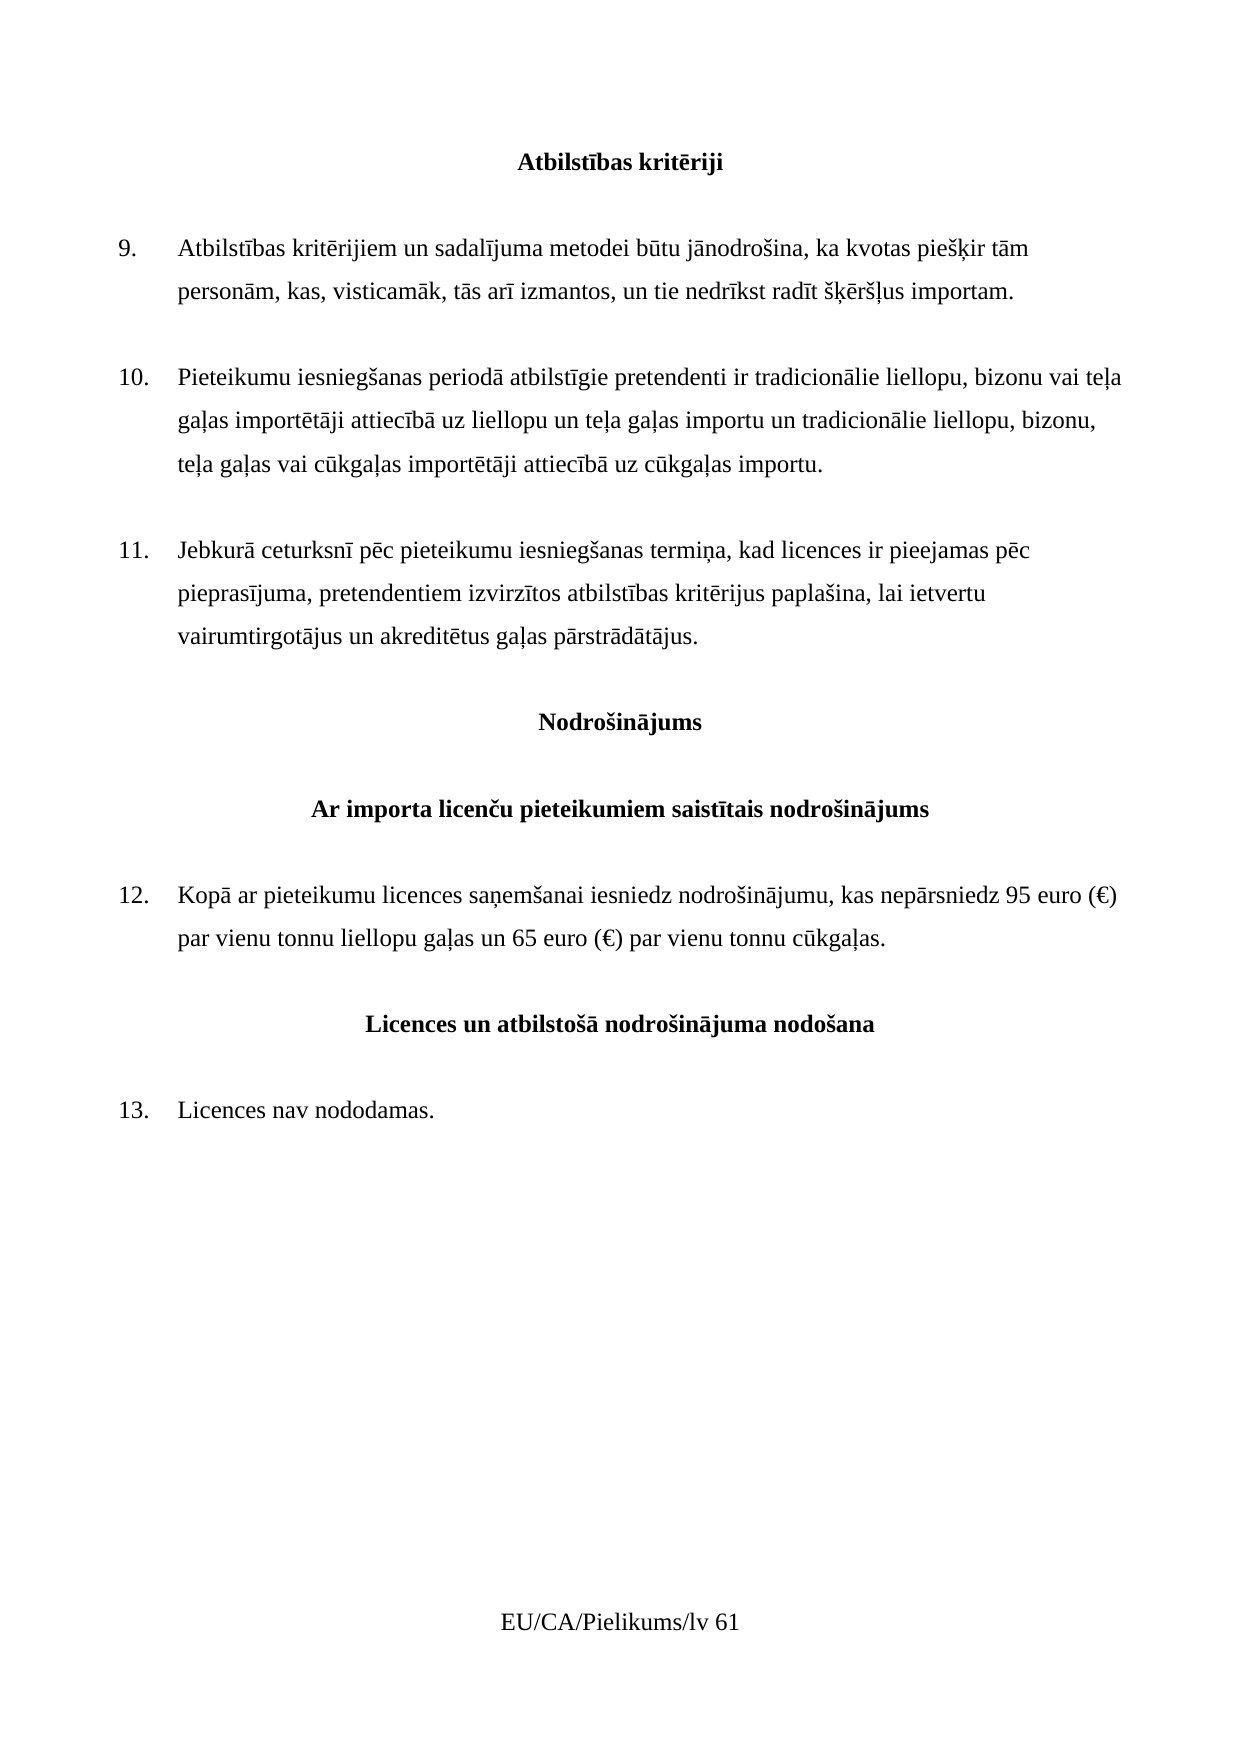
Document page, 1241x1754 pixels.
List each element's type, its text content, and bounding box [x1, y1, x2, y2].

text 12. Kopā ar pieteikumu licences saņemšanai iesniedz nodrošinājumu, kas nepārsniedz 95 euro (€) par vienu tonnu liellopu gaļas un 65 euro (€) par vienu tonnu cūkgaļas. [118, 880, 1122, 952]
text Licences un atbilstošā nodrošinājuma nodošana [118, 1009, 1122, 1038]
text 11. Jebkurā ceturksnī pēc pieteikumu iesniegšanas termiņa, kad licences ir pieejamas pēc pieprasījuma, pretendentiem izvirzītos atbilstības kritērijus paplašina, lai ietvertu vairumtirgotājus un akreditētus gaļas pārstrādātājus. [118, 535, 1122, 650]
text 9. Atbilstības kritērijiem un sadalījuma metodei būtu jānodrošina, ka kvotas piešķir tām personām, kas, visticamāk, tās arī izmantos, un tie nedrīkst radīt šķēršļus importam. [118, 233, 1122, 305]
text 10. Pieteikumu iesniegšanas periodā atbilstīgie pretendenti ir tradicionālie liellopu, bizonu vai teļa gaļas importētāji attiecībā uz liellopu un teļa gaļas importu un tradicionālie liellopu, bizonu, teļa gaļas vai cūkgaļas importētāji attiecībā uz cūkgaļas importu. [118, 362, 1122, 477]
text Ar importa licenču pieteikumiem saistītais nodrošinājums [118, 794, 1122, 822]
text 13. Licences nav nododamas. [118, 1096, 1122, 1124]
text Atbilstības kritēriji [118, 147, 1122, 176]
text Nodrošinājums [118, 707, 1122, 736]
